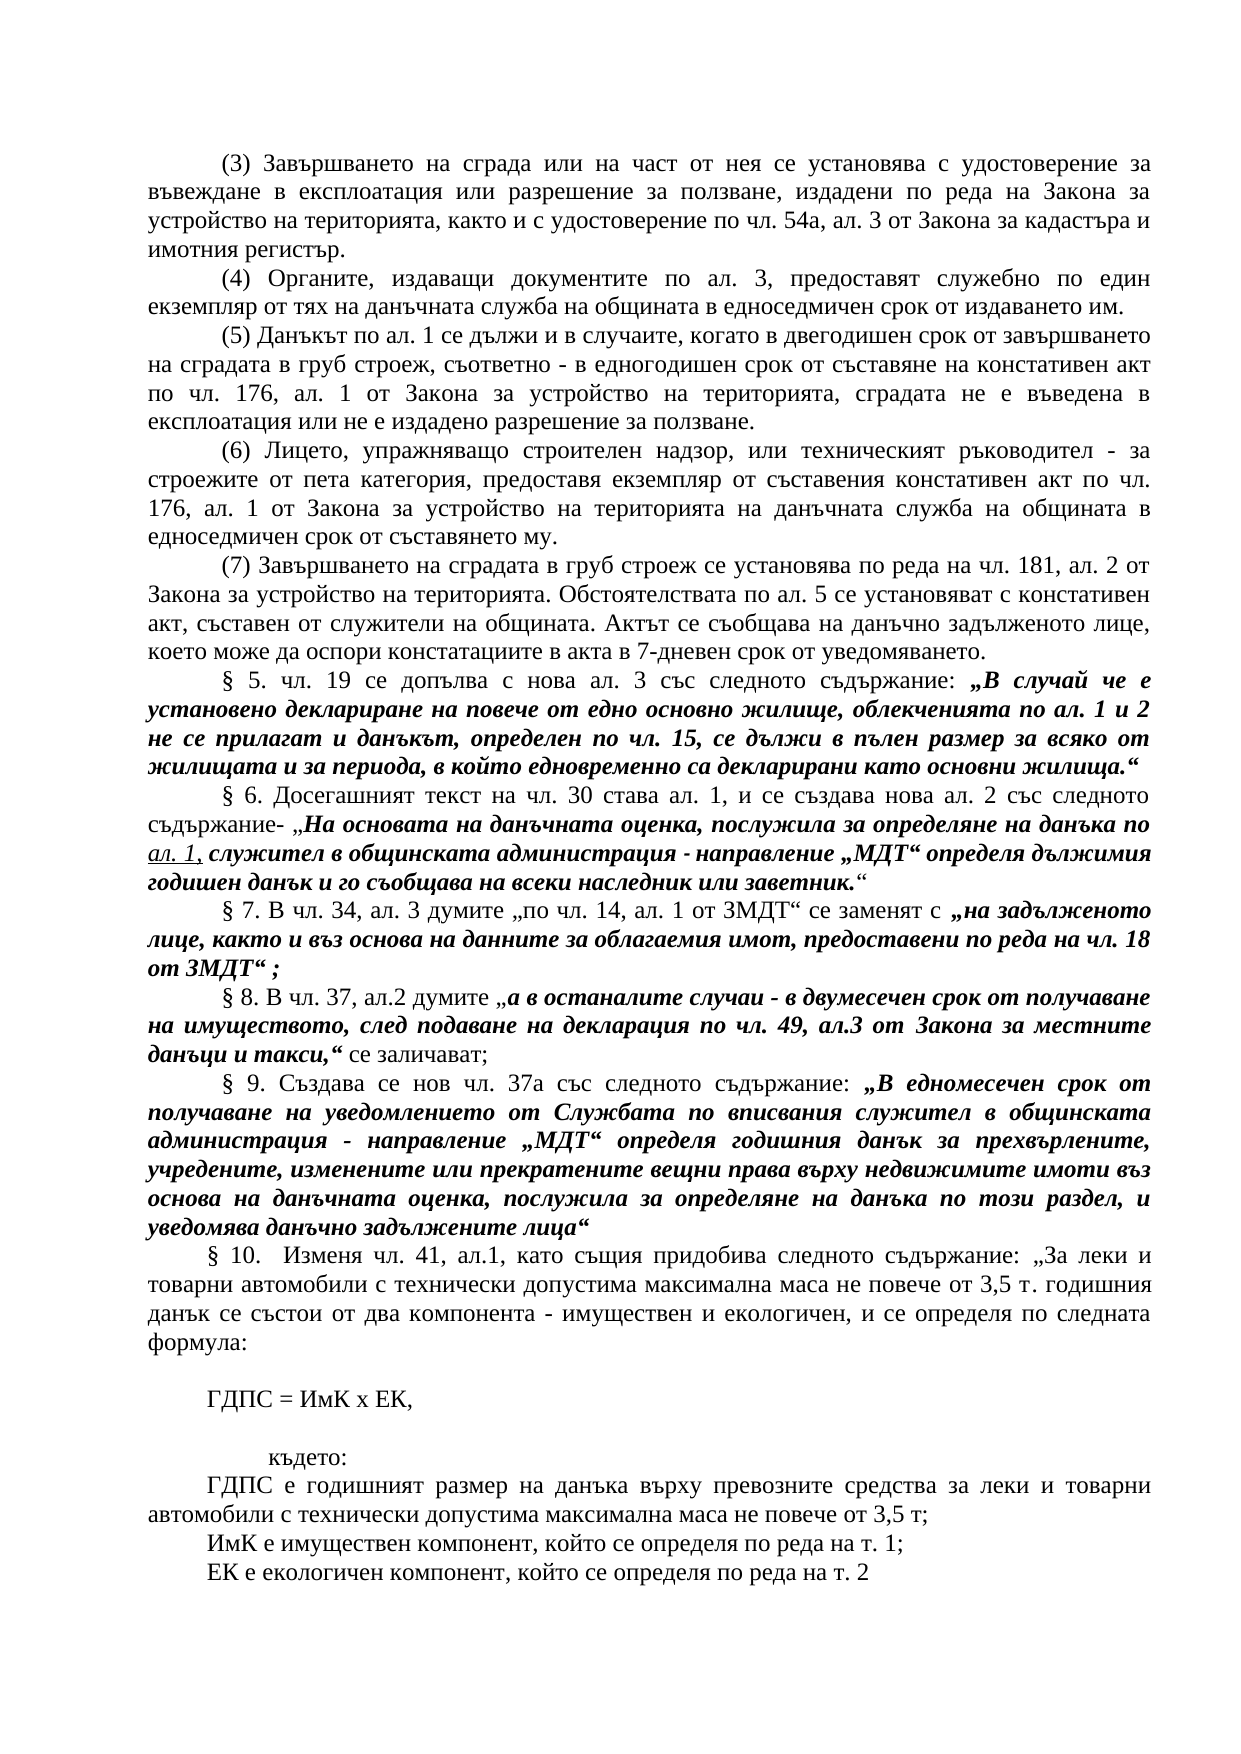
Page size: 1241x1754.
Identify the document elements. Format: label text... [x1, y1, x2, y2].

text § 6. Досегашният текст на чл. 30 става ал. 1, и се създава нова ал. 2 със следното съдържание- „На основата на данъчната оценка, послужила за определяне на данъка по ал. 1, служител в общинската администрация - направление „МДТ“ определя дължимия годишен данък и го съобщава на всеки наследник или заветник.“ [148, 838, 1152, 895]
text (4) Органите, издаващи документите по ал. 3, предоставят служебно по един екземпляр от тях на данъчната служба на общината в едноседмичен срок от издаването им. [148, 263, 1152, 320]
text § 9. Създава се нов чл. 37а със следното съдържание: „В едномесечен срок от получаване на уведомлението от Службата по вписвания служител в общинската администрация - направление „МДТ“ определя годишния данък за прехвърлените, учредените, изменените или прекратените вещни права върху недвижимите имоти въз основа на данъчната оценка, послужила за определяне на данъка по този раздел, и уведомява данъчно задължените лица“ [148, 1068, 1152, 1240]
text § 7. В чл. 34, ал. 3 думите „по чл. 14, ал. 1 от ЗМДТ“ се заменят с „на задълженото лице, както и въз основа на данните за облагаемия имот, предоставени по реда на чл. 18 от ЗМДТ“ ; [148, 895, 1152, 982]
text § 6. Досегашният текст на чл. 30 става ал. 1, и се създава нова ал. 2 със следното съдържание- „На основата на данъчната оценка, послужила за определяне на данъка по ал. 1, служител в общинската администрация - направление „МДТ“ определя дължимия годишен данък и го съобщава на всеки наследник или заветник.“ [148, 780, 1152, 863]
text (5) Данъкът по ал. 1 се дължи и в случаите, когато в двегодишен срок от завършването на сградата в груб строеж, съответно - в едногодишен срок от съставяне на констативен акт по чл. 176, ал. 1 от Закона за устройство на територията, сградата не е въведена в експлоатация или не е издадено разрешение за ползване. [148, 320, 1152, 435]
text (7) Завършването на сградата в груб строеж се установява по реда на чл. 181, ал. 2 от Закона за устройство на територията. Обстоятелствата по ал. 5 се установяват с констативен акт, съставен от служители на общината. Актът се съобщава на данъчно задълженото лице, което може да оспори констатациите в акта в 7-дневен срок от уведомяването. [148, 550, 1152, 665]
text ИмК е имуществен компонент, който се определя по реда на т. 1; [148, 1528, 1152, 1557]
text ЕК е екологичен компонент, който се определя по реда на т. 2 [148, 1557, 1152, 1585]
text където: [148, 1442, 1152, 1470]
text ГДПС = ИмК x ЕК, [148, 1384, 1152, 1413]
text § 10. Изменя чл. 41, ал.1, като същия придобива следното съдържание: „За леки и товарни автомобили с технически допустима максимална маса не повече от 3,5 т. годишния данък се състои от два компонента - имуществен и екологичен, и се определя по следната формула: [148, 1240, 1152, 1355]
text (3) Завършването на сграда или на част от нея се установява с удостоверение за въвеждане в експлоатация или разрешение за ползване, издадени по реда на Закона за устройство на територията, както и с удостоверение по чл. 54а, ал. 3 от Закона за кадастъра и имотния регистър. [148, 148, 1152, 263]
text ГДПС е годишният размер на данъка върху превозните средства за леки и товарни автомобили с технически допустима максимална маса не повече от 3,5 т; [148, 1470, 1152, 1528]
text § 8. В чл. 37, ал.2 думите „а в останалите случаи - в двумесечен срок от получаване на имуществото, след подаване на декларация по чл. 49, ал.3 от Закона за местните данъци и такси,“ се заличават; [148, 982, 1152, 1068]
text (6) Лицето, упражняващо строителен надзор, или техническият ръководител - за строежите от пета категория, предоставя екземпляр от съставения констативен акт по чл. 176, ал. 1 от Закона за устройство на територията на данъчната служба на общината в едноседмичен срок от съставянето му. [148, 435, 1152, 550]
text § 5. чл. 19 се допълва с нова ал. 3 със следното съдържание: „В случай че е установено деклариране на повече от едно основно жилище, облекченията по ал. 1 и 2 не се прилагат и данъкът, определен по чл. 15, се дължи в пълен размер за всяко от жилищата и за периода, в който едновременно са декларирани като основни жилища.“ [148, 665, 1152, 780]
